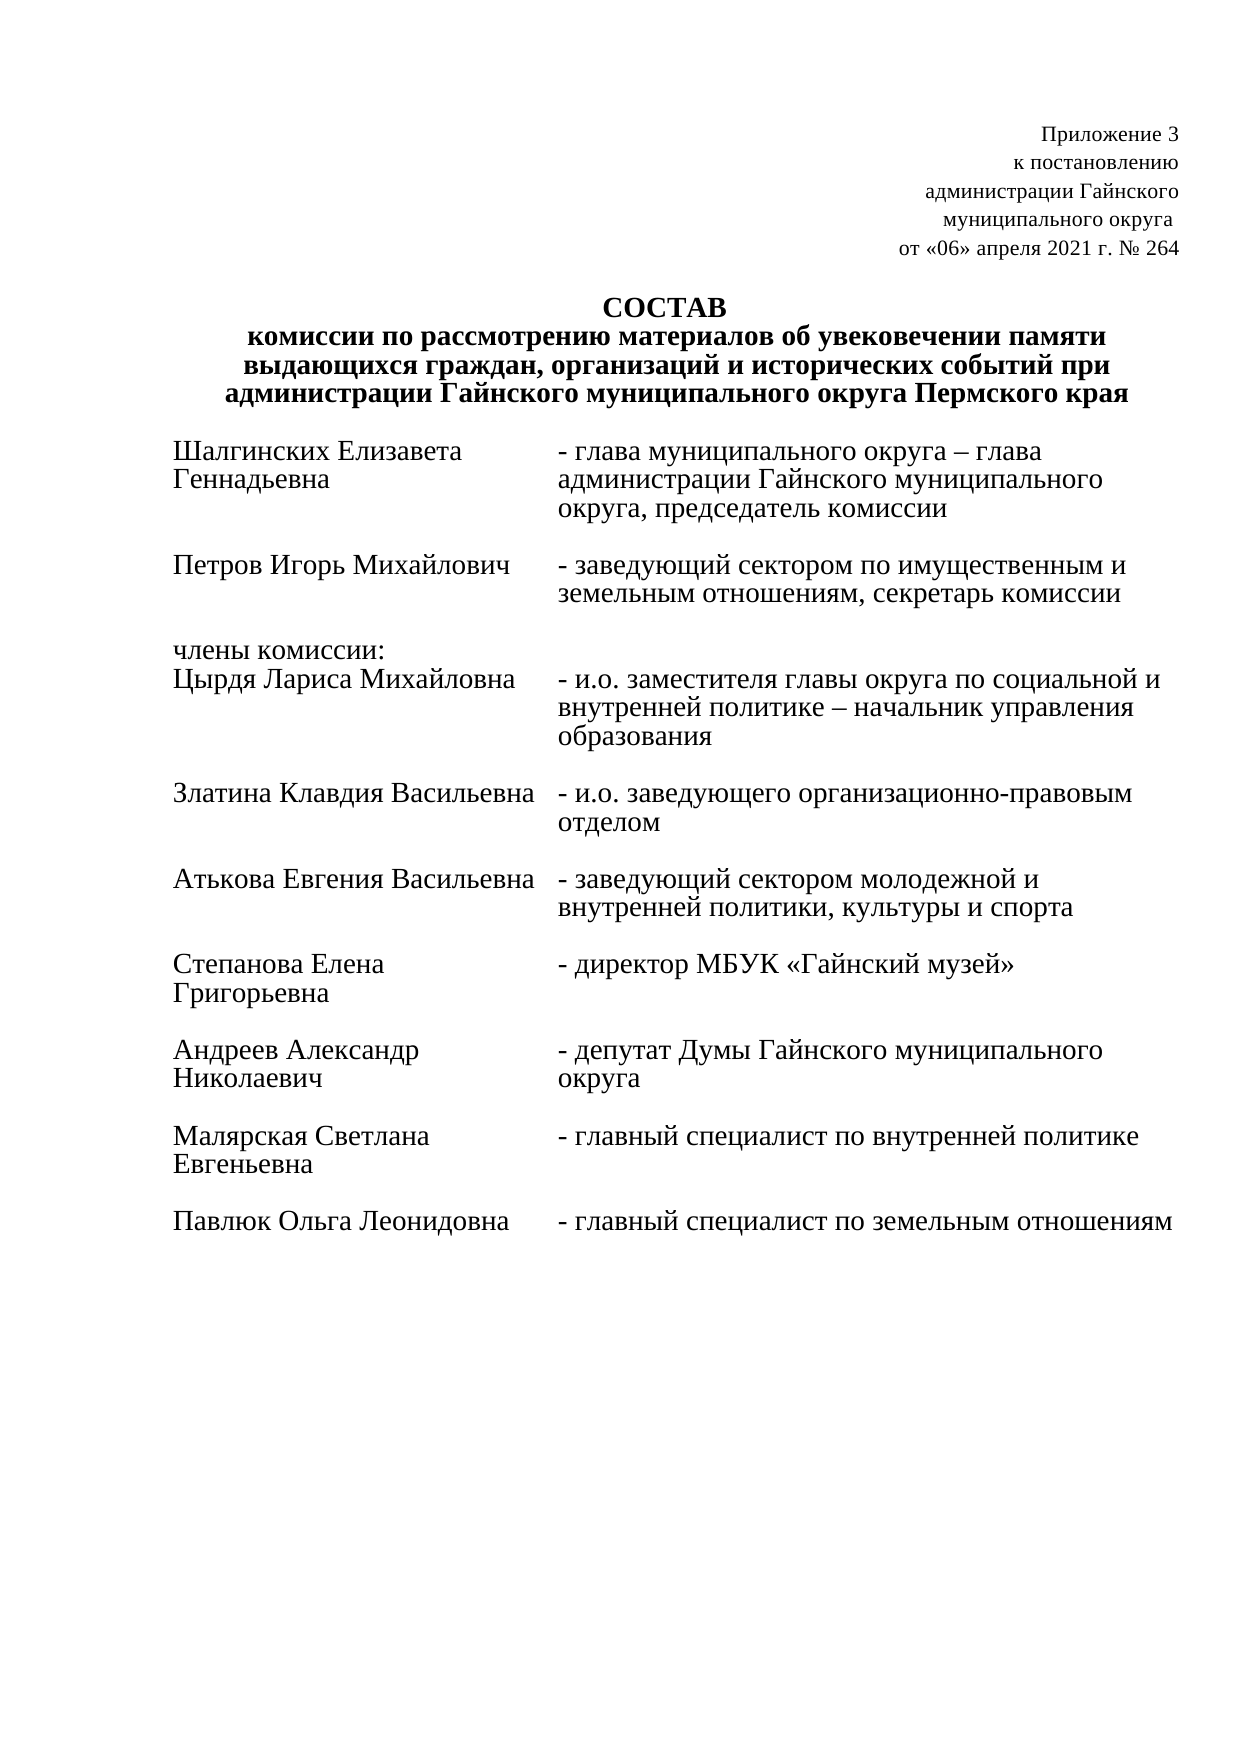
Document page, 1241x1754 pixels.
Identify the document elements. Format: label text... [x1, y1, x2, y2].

table_cell - заведующий сектором по имущественным и земельным отношениям, секретарь комиссии [546, 551, 1192, 637]
table_cell - главный специалист по земельным отношениям [546, 1208, 1192, 1265]
table_cell Андреев Александр Николаевич [161, 1036, 546, 1122]
table_header Шалгинских Елизавета Геннадьевна [161, 437, 546, 551]
table_cell - заведующий сектором молодежной и внутренней политики, культуры и спорта [546, 865, 1192, 951]
text СОСТАВ [148, 294, 1181, 323]
table_cell члены комиссии: [161, 637, 1192, 665]
table_cell Степанова Елена Григорьевна [161, 951, 546, 1036]
table_cell Златина Клавдия Васильевна [161, 780, 546, 865]
text Приложение 3 к постановлению администрации Гайнского муниципального округа от «06» апреля 2021 г. № 264 [771, 118, 1179, 261]
table_cell - депутат Думы Гайнского муниципального округа [546, 1036, 1192, 1122]
text комиссии по рассмотрению материалов об увековечении памяти выдающихся граждан, организаций и исторических событий при администрации Гайнского муниципального округа Пермского края [173, 323, 1181, 408]
table_cell Петров Игорь Михайлович [161, 551, 546, 637]
table_header - глава муниципального округа – глава администрации Гайнского муниципального округа, председатель комиссии [546, 437, 1192, 551]
table_cell - главный специалист по внутренней политике [546, 1122, 1192, 1208]
table_cell - и.о. заведующего организационно-правовым отделом [546, 780, 1192, 865]
table_cell Цырдя Лариса Михайловна [161, 665, 546, 779]
table_cell Павлюк Ольга Леонидовна [161, 1208, 546, 1265]
table_cell - директор МБУК «Гайнский музей» [546, 951, 1192, 1036]
table_cell Атькова Евгения Васильевна [161, 865, 546, 951]
table_cell Малярская Светлана Евгеньевна [161, 1122, 546, 1208]
table_cell - и.о. заместителя главы округа по социальной и внутренней политике – начальник управления образования [546, 665, 1192, 779]
